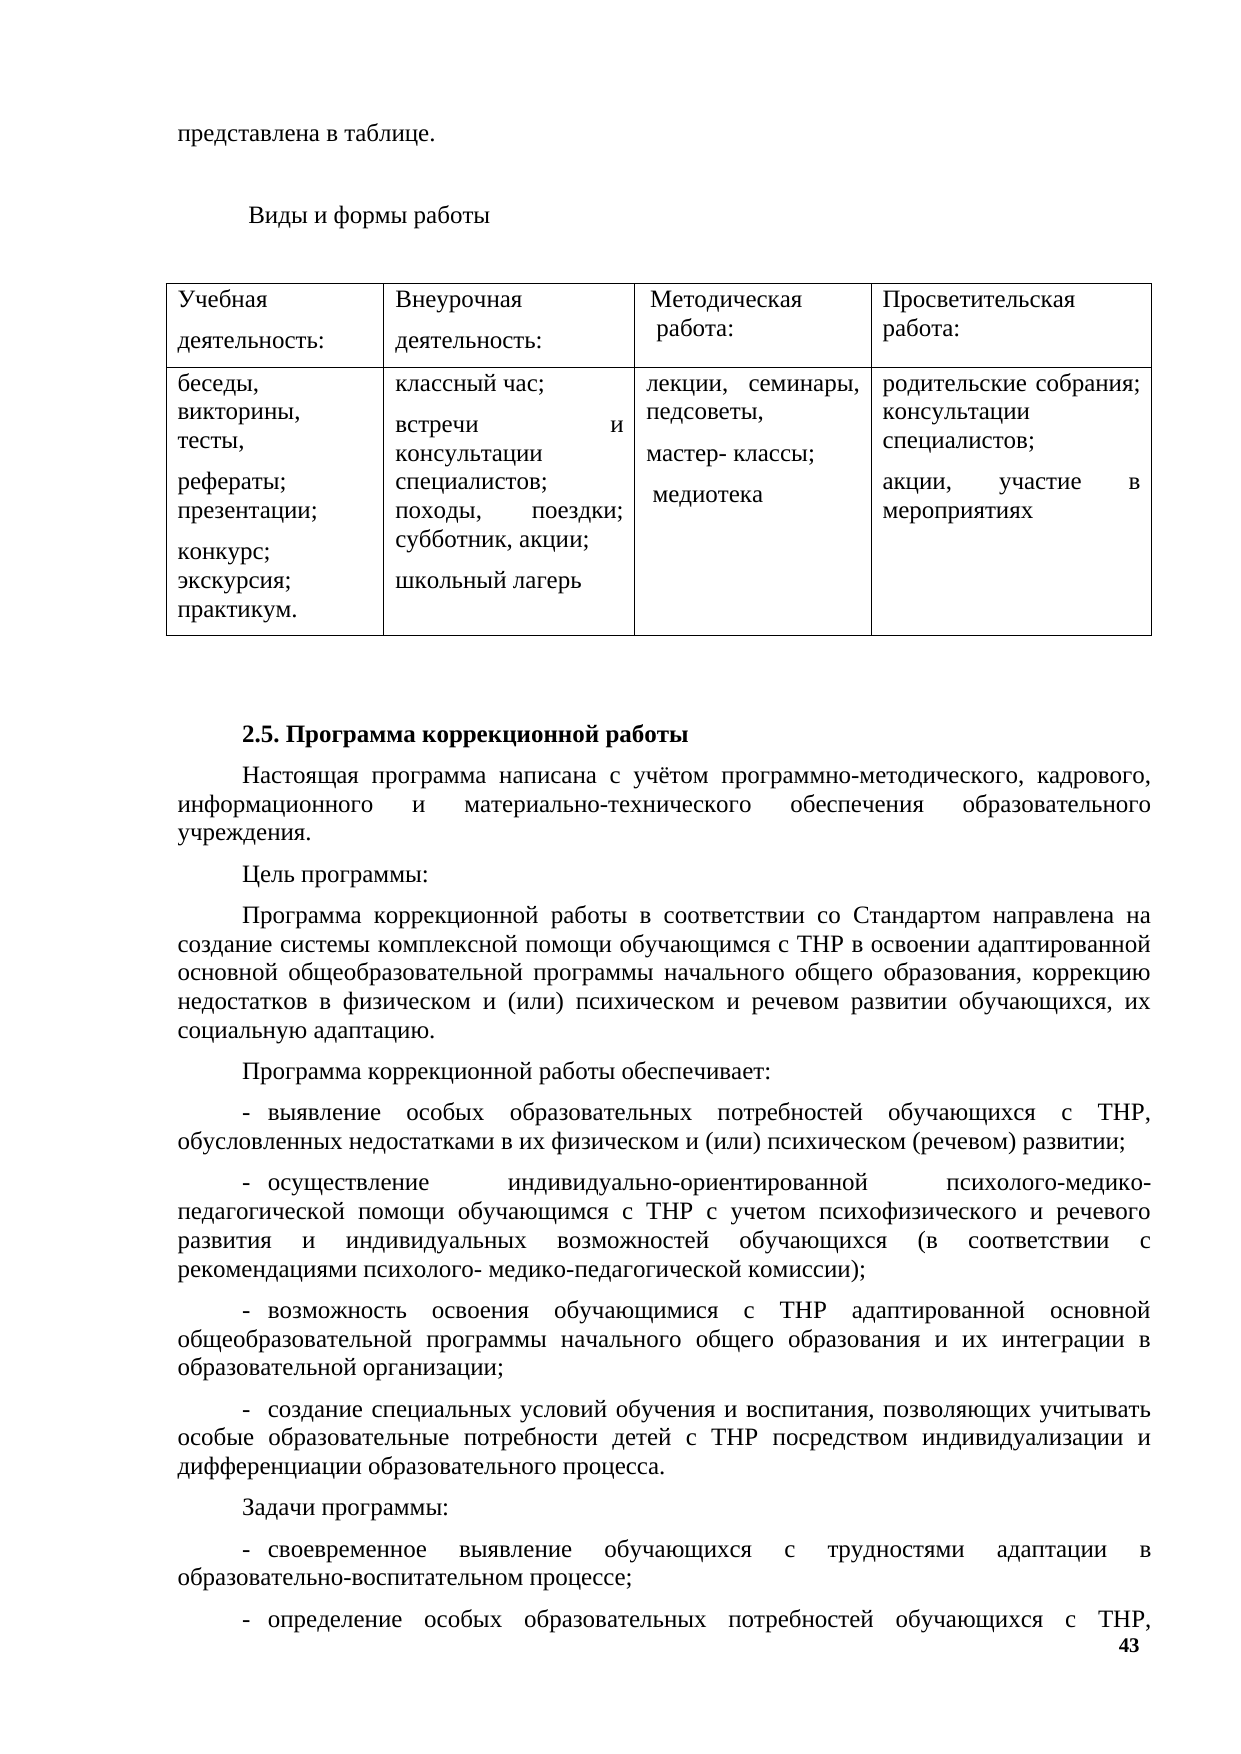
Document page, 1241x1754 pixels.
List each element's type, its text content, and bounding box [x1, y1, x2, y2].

list создание специальных условий обучения и воспитания, позволяющих учитывать особые образовательные потребности детей с ТНР посредством индивидуализации и дифференциации образовательного процесса. [177, 1394, 1152, 1480]
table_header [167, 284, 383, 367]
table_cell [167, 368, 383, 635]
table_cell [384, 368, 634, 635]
list выявление особых образовательных потребностей обучающихся с ТНР, обусловленных недостатками в их физическом и (или) психическом (речевом) развитии; [177, 1097, 1152, 1155]
list осуществление индивидуально-ориентированной психолого-медико-педагогической помощи обучающимся с ТНР с учетом психофизического и речевого развития и индивидуальных возможностей обучающихся (в соответствии с рекомендациями психолого- медико-педагогической комиссии); [177, 1167, 1152, 1282]
text Программа коррекционной работы обеспечивает: [177, 1056, 1152, 1085]
text 2.5. Программа коррекционной работы [177, 719, 1152, 747]
text Задачи программы: [177, 1492, 1152, 1521]
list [177, 1604, 1152, 1632]
text Цель программы: [177, 859, 1152, 887]
text Настоящая программа написана с учётом программно-методического, кадрового, информационного и материально-технического обеспечения образовательного учреждения. [177, 760, 1152, 846]
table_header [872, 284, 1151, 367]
text Программа коррекционной работы в соответствии со Стандартом направлена на создание системы комплексной помощи обучающимся с ТНР в освоении адаптированной основной общеобразовательной программы начального общего образования, коррекцию недостатков в физическом и (или) психическом и речевом развитии обучающихся, их социальную адаптацию. [177, 900, 1152, 1044]
list своевременное выявление обучающихся с трудностями адаптации в образовательно-воспитательном процессе; [177, 1534, 1152, 1591]
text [177, 118, 1152, 147]
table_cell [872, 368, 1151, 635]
list возможность освоения обучающимися с ТНР адаптированной основной общеобразовательной программы начального общего образования и их интеграции в образовательной организации; [177, 1295, 1152, 1381]
text Виды и формы работы [177, 201, 1152, 229]
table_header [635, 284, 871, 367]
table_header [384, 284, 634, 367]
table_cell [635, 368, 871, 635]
